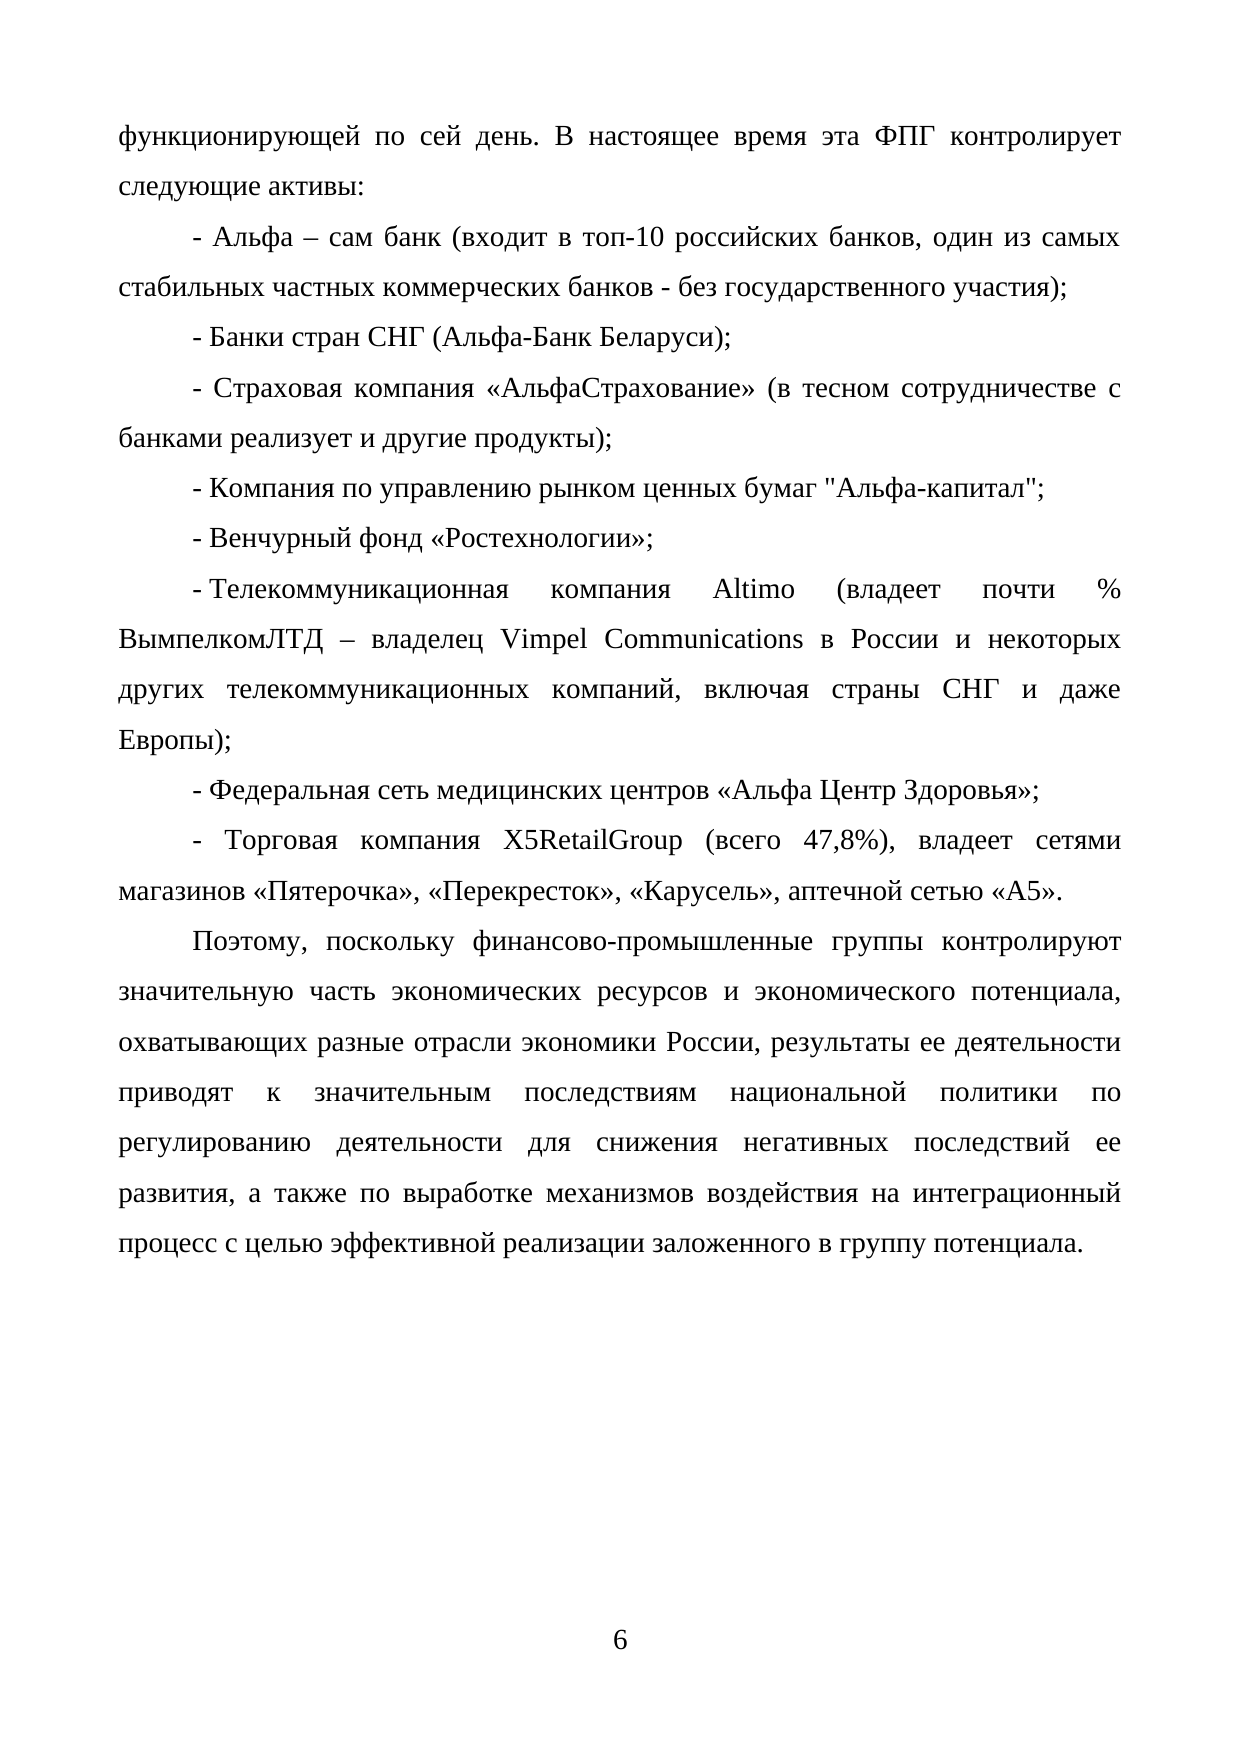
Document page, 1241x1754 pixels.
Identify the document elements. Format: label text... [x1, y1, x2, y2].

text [118, 118, 1122, 202]
text Поэтому, поскольку финансово-промышленные группы контролируют значительную часть экономических ресурсов и экономического потенциала, охватывающих разные отрасли экономики России, результаты ее деятельности приводят к значительным последствиям национальной политики по регулированию деятельности для снижения негативных последствий ее развития, а также по выработке механизмов воздействия на интеграционный процесс с целью эффективной реализации заложенного в группу потенциала. [118, 923, 1122, 1258]
text - Страховая компания «АльфаСтрахование» (в тесном сотрудничестве с банками реализует и другие продукты); [118, 370, 1122, 453]
text - Банки стран СНГ (Альфа-Банк Беларуси); [118, 319, 1122, 353]
text - Компания по управлению рынком ценных бумаг "Альфа-капитал"; [118, 470, 1122, 504]
text - Венчурный фонд «Ростехнологии»; [118, 521, 1122, 554]
text - Федеральная сеть медицинских центров «Альфа Центр Здоровья»; [118, 772, 1122, 806]
text - Альфа – сам банк (входит в топ-10 российских банков, один из самых стабильных частных коммерческих банков - без государственного участия); [118, 219, 1122, 303]
text - Телекоммуникационная компания Altimo (владеет почти % ВымпелкомЛТД – владелец Vimpel Communications в России и некоторых других телекоммуникационных компаний, включая страны СНГ и даже Европы); [118, 571, 1122, 755]
text - Торговая компания X5RetailGroup (всего 47,8%), владеет сетями магазинов «Пятерочка», «Перекресток», «Карусель», аптечной сетью «А5». [118, 822, 1122, 906]
